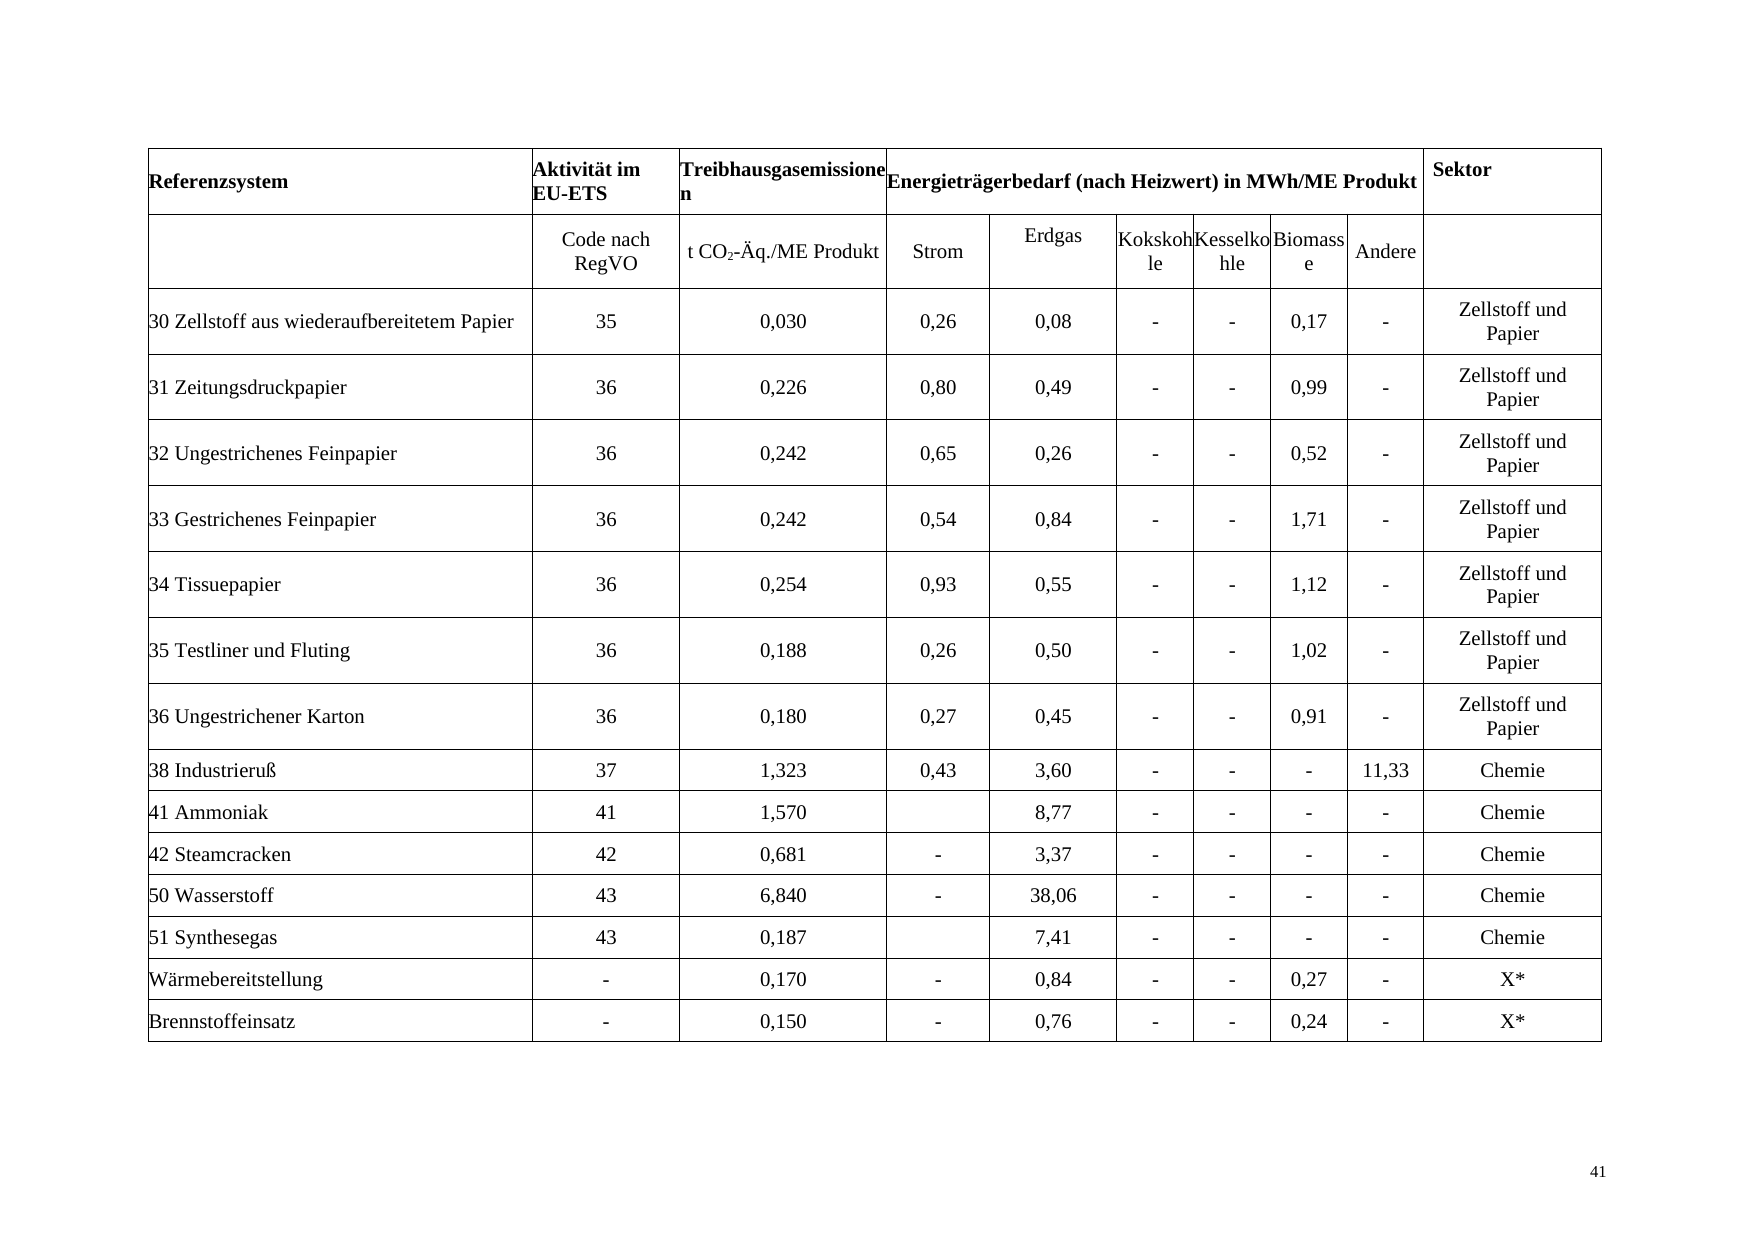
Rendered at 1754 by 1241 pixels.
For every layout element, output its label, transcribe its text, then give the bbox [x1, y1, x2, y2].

table_cell Zellstoff und Papier [1424, 684, 1601, 748]
table_cell Brennstoffeinsatz [149, 1000, 532, 1041]
table_cell 0,17 [1271, 289, 1347, 353]
table_cell Kokskohle [1117, 215, 1193, 288]
table_cell 0,54 [887, 486, 989, 551]
table_cell - [1348, 917, 1423, 957]
table_cell [887, 917, 989, 957]
table_cell X* [1424, 1000, 1601, 1041]
table_cell Kesselkohle [1194, 215, 1270, 288]
table_cell 42 Steamcracken [149, 833, 532, 874]
table_cell 8,77 [990, 791, 1116, 832]
table_cell - [1117, 875, 1193, 916]
table_cell 1,12 [1271, 552, 1347, 617]
table_cell X* [1424, 959, 1601, 999]
table_cell - [1117, 959, 1193, 999]
table_cell - [1348, 552, 1423, 617]
table_cell - [1271, 750, 1347, 790]
table_cell Zellstoff und Papier [1424, 289, 1601, 353]
table_cell 0,26 [887, 289, 989, 353]
table_cell 0,150 [680, 1000, 886, 1041]
table_cell 0,76 [990, 1000, 1116, 1041]
table_cell 0,24 [1271, 1000, 1347, 1041]
table_cell - [1194, 618, 1270, 683]
table_cell - [1194, 875, 1270, 916]
table_cell 30 Zellstoff aus wiederaufbereitetem Papier [149, 289, 532, 353]
table_cell 0,84 [990, 959, 1116, 999]
table_cell - [1117, 355, 1193, 419]
table_cell 0,180 [680, 684, 886, 748]
table_cell - [1194, 486, 1270, 551]
table_cell - [1194, 420, 1270, 485]
table_cell Wärmebereitstellung [149, 959, 532, 999]
table_cell 0,84 [990, 486, 1116, 551]
table_cell 0,55 [990, 552, 1116, 617]
table_cell [1424, 215, 1601, 288]
table_cell 38,06 [990, 875, 1116, 916]
table_cell Chemie [1424, 875, 1601, 916]
table_cell 0,65 [887, 420, 989, 485]
table_cell - [1348, 791, 1423, 832]
table_cell - [1117, 833, 1193, 874]
table_cell - [1194, 355, 1270, 419]
table_cell - [1348, 420, 1423, 485]
table_cell 0,27 [887, 684, 989, 748]
table_cell 0,242 [680, 486, 886, 551]
table_cell 36 [533, 420, 679, 485]
table_cell Andere [1348, 215, 1423, 288]
table_cell - [533, 1000, 679, 1041]
table_cell 0,187 [680, 917, 886, 957]
table_cell 33 Gestrichenes Feinpapier [149, 486, 532, 551]
table_cell - [1117, 486, 1193, 551]
table_cell 0,80 [887, 355, 989, 419]
table_cell 0,242 [680, 420, 886, 485]
table_cell 0,226 [680, 355, 886, 419]
table_cell - [1194, 750, 1270, 790]
table_cell - [1271, 833, 1347, 874]
table_cell 0,99 [1271, 355, 1347, 419]
table_header Treibhausgasemissionen [680, 149, 886, 213]
table_cell 0,93 [887, 552, 989, 617]
table_cell Code nach RegVO [533, 215, 679, 288]
table_cell - [1194, 917, 1270, 957]
table_cell Chemie [1424, 917, 1601, 957]
table_cell 35 Testliner und Fluting [149, 618, 532, 683]
table_cell Chemie [1424, 833, 1601, 874]
table_cell 6,840 [680, 875, 886, 916]
table_cell 41 [533, 791, 679, 832]
table_cell [149, 215, 532, 288]
table_cell - [1348, 684, 1423, 748]
table_cell 0,681 [680, 833, 886, 874]
table_cell 0,45 [990, 684, 1116, 748]
table_cell 0,26 [887, 618, 989, 683]
table_cell 0,52 [1271, 420, 1347, 485]
table_cell 0,43 [887, 750, 989, 790]
table_cell 0,26 [990, 420, 1116, 485]
table_cell 31 Zeitungsdruckpapier [149, 355, 532, 419]
table_cell - [1271, 917, 1347, 957]
table_cell 1,570 [680, 791, 886, 832]
table_cell 0,08 [990, 289, 1116, 353]
table_cell 36 [533, 684, 679, 748]
table_cell 1,71 [1271, 486, 1347, 551]
table_cell 0,030 [680, 289, 886, 353]
table_cell 0,170 [680, 959, 886, 999]
table_cell - [887, 875, 989, 916]
table_cell 37 [533, 750, 679, 790]
table_cell 36 [533, 552, 679, 617]
table_cell 3,37 [990, 833, 1116, 874]
table_cell - [1348, 875, 1423, 916]
table_cell - [1117, 684, 1193, 748]
table_cell Biomasse [1271, 215, 1347, 288]
table_cell 0,254 [680, 552, 886, 617]
table_cell - [1194, 289, 1270, 353]
table_cell Chemie [1424, 791, 1601, 832]
table_cell 0,91 [1271, 684, 1347, 748]
table_cell - [1348, 618, 1423, 683]
table_cell - [887, 1000, 989, 1041]
table_cell 0,188 [680, 618, 886, 683]
table_cell 3,60 [990, 750, 1116, 790]
table_cell - [1117, 289, 1193, 353]
table_header Energieträgerbedarf (nach Heizwert) in MWh/ME Produkt [887, 149, 1423, 213]
table_cell 0,27 [1271, 959, 1347, 999]
table_cell Strom [887, 215, 989, 288]
table_cell 43 [533, 875, 679, 916]
table_cell - [533, 959, 679, 999]
table_cell Chemie [1424, 750, 1601, 790]
table_cell 32 Ungestrichenes Feinpapier [149, 420, 532, 485]
table_header Referenzsystem [149, 149, 532, 213]
table_cell Zellstoff und Papier [1424, 420, 1601, 485]
table_cell - [1271, 875, 1347, 916]
table_cell - [1194, 959, 1270, 999]
table_cell - [1348, 486, 1423, 551]
table_cell 35 [533, 289, 679, 353]
table_cell 1,323 [680, 750, 886, 790]
table_cell 51 Synthesegas [149, 917, 532, 957]
table_cell 36 [533, 486, 679, 551]
table_cell - [1194, 684, 1270, 748]
table_cell - [1117, 791, 1193, 832]
table_cell - [1348, 833, 1423, 874]
table_cell 7,41 [990, 917, 1116, 957]
table_cell 38 Industrieruß [149, 750, 532, 790]
table_cell - [1117, 917, 1193, 957]
table_cell 50 Wasserstoff [149, 875, 532, 916]
table_cell Zellstoff und Papier [1424, 552, 1601, 617]
table_header Sektor [1424, 149, 1601, 213]
table_cell - [1348, 959, 1423, 999]
table_cell Zellstoff und Papier [1424, 486, 1601, 551]
table_cell - [1348, 355, 1423, 419]
table_cell - [1348, 289, 1423, 353]
table_cell Zellstoff und Papier [1424, 618, 1601, 683]
table_cell - [1117, 618, 1193, 683]
table_cell 11,33 [1348, 750, 1423, 790]
table_cell - [1194, 1000, 1270, 1041]
table_cell - [1117, 420, 1193, 485]
table_cell Erdgas [990, 215, 1116, 288]
table_cell 36 Ungestrichener Karton [149, 684, 532, 748]
table_cell - [1348, 1000, 1423, 1041]
table_cell 36 [533, 355, 679, 419]
table_cell t CO2-Äq./ME Produkt [680, 215, 886, 288]
table_cell - [1194, 552, 1270, 617]
table_cell 0,49 [990, 355, 1116, 419]
table_cell 43 [533, 917, 679, 957]
table_cell - [887, 833, 989, 874]
table_cell - [1117, 750, 1193, 790]
table_cell 0,50 [990, 618, 1116, 683]
table_cell - [1194, 791, 1270, 832]
table_cell 34 Tissuepapier [149, 552, 532, 617]
table_cell [887, 791, 989, 832]
table_cell 42 [533, 833, 679, 874]
table_cell 1,02 [1271, 618, 1347, 683]
table_cell 36 [533, 618, 679, 683]
table_cell - [1271, 791, 1347, 832]
table_cell - [1117, 552, 1193, 617]
table_cell - [1194, 833, 1270, 874]
table_header Aktivität im EU-ETS [533, 149, 679, 213]
table_cell - [887, 959, 989, 999]
table_cell Zellstoff und Papier [1424, 355, 1601, 419]
table_cell 41 Ammoniak [149, 791, 532, 832]
table_cell - [1117, 1000, 1193, 1041]
